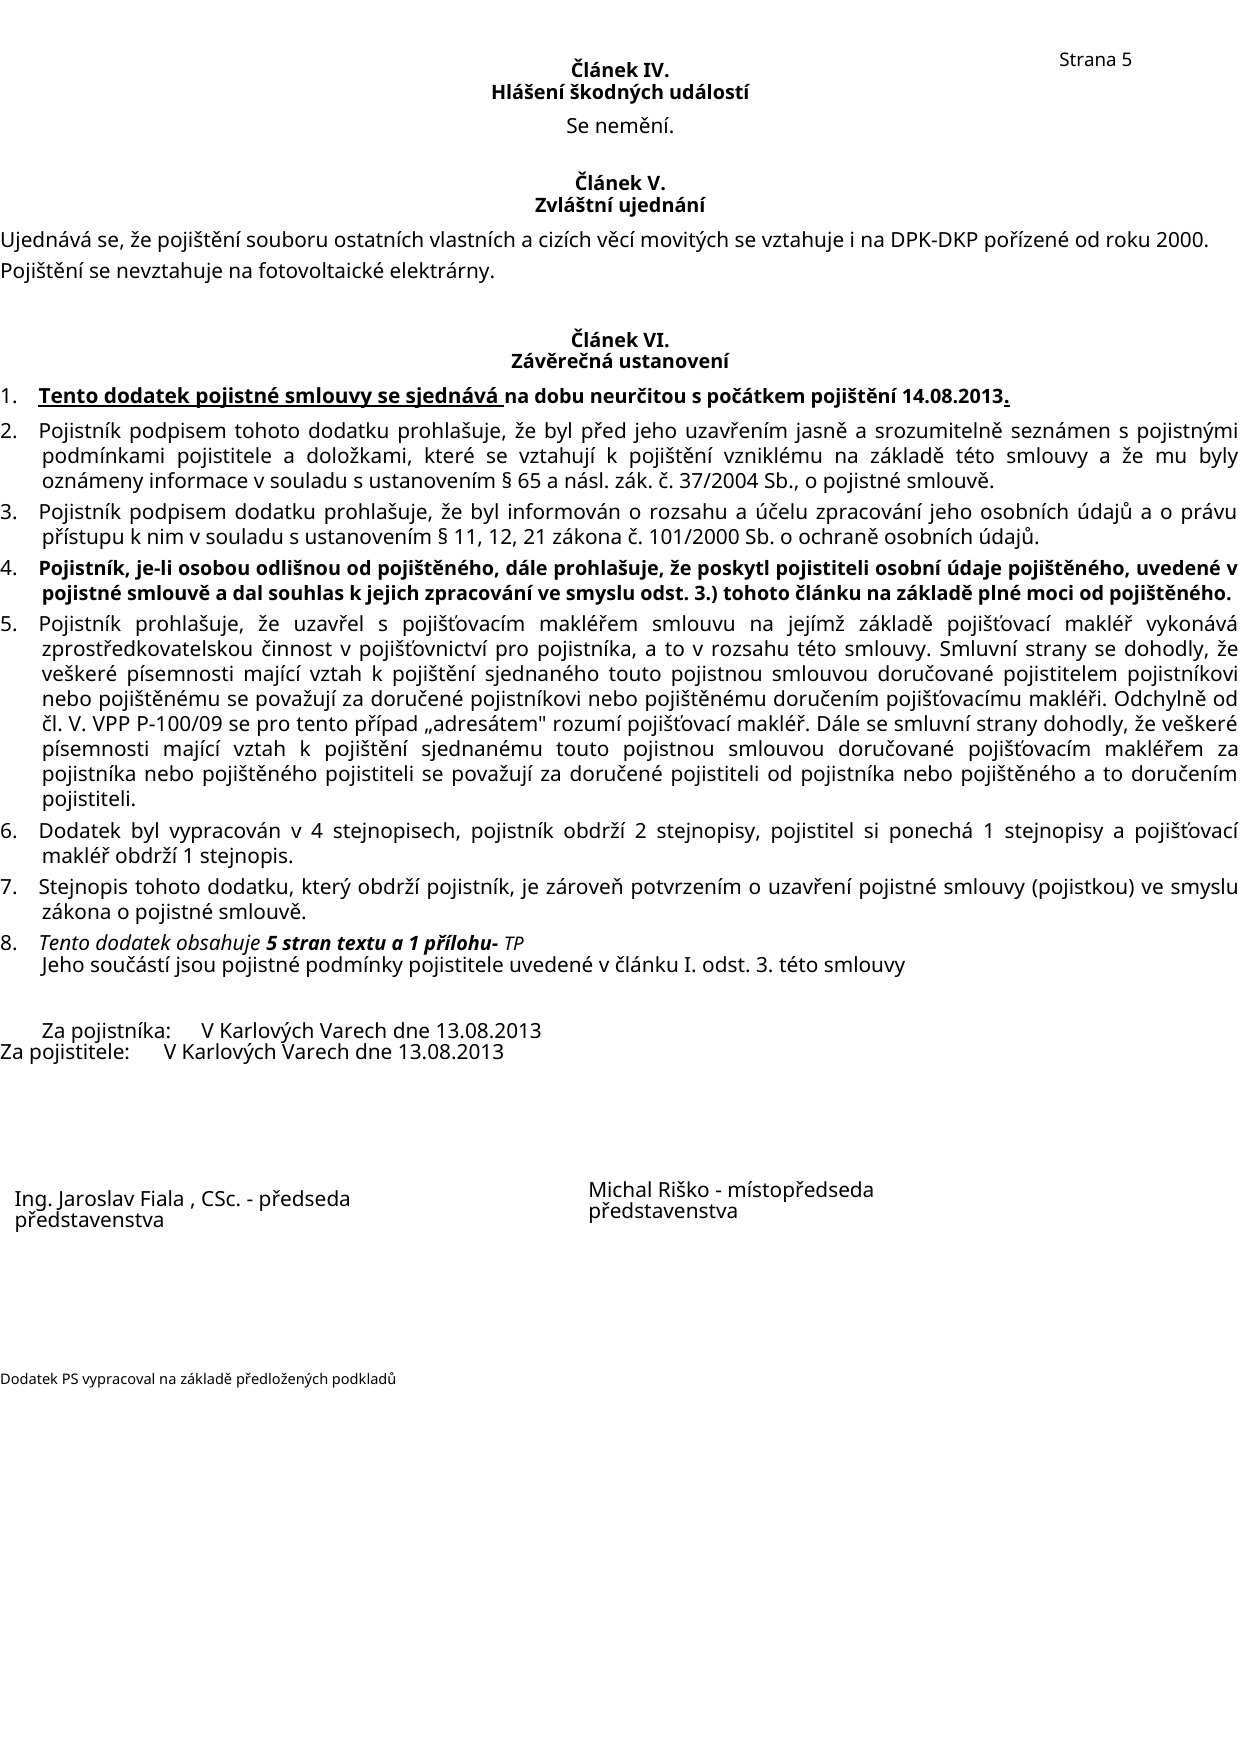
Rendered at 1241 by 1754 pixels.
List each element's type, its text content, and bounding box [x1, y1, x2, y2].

text Pojištění se nevztahuje na fotovoltaické elektrárny. [0, 262, 1240, 282]
text Za pojistitele: V Karlových Varech dne 13.08.2013 [0, 1043, 1240, 1064]
list Tento dodatek pojistné smlouvy se sjednává na dobu neurčitou s počátkem pojištění 14.08.2013. [0, 387, 1240, 407]
text Článek VI. [0, 331, 1240, 351]
list Pojistník prohlašuje, že uzavřel s pojišťovacím makléřem smlouvu na jejímž základě pojišťovací makléř vykonává zprostředkovatelskou činnost v pojišťovnictví pro pojistníka, a to v rozsahu této smlouvy. Smluvní strany se dohodly, že veškeré písemnosti mající vztah k pojištění sjednaného touto pojistnou smlouvou doručované pojistitelem pojistníkovi nebo pojištěnému se považují za doručené pojistníkovi nebo pojištěnému doručením pojišťovacímu makléři. Odchylně od čl. V. VPP P-100/09 se pro tento případ „adresátem" rozumí pojišťovací makléř. Dále se smluvní strany dohodly, že veškeré písemnosti mající vztah k pojištění sjednanému touto pojistnou smlouvou doručované pojišťovacím makléřem za pojistníka nebo pojištěného pojistiteli se považují za doručené pojistiteli od pojistníka nebo pojištěného a to doručením pojistiteli. [0, 612, 1240, 812]
list Pojistník podpisem tohoto dodatku prohlašuje, že byl před jeho uzavřením jasně a srozumitelně seznámen s pojistnými podmínkami pojistitele a doložkami, které se vztahují k pojištění vzniklému na základě této smlouvy a že mu byly oznámeny informace v souladu s ustanovením § 65 a násl. zák. č. 37/2004 Sb., o pojistné smlouvě. [0, 418, 1240, 493]
list Stejnopis tohoto dodatku, který obdrží pojistník, je zároveň potvrzením o uzavření pojistné smlouvy (pojistkou) ve smyslu zákona o pojistné smlouvě. [0, 874, 1240, 924]
list Tento dodatek obsahuje 5 stran textu a 1 přílohu- TP [0, 934, 1240, 955]
text Se nemění. [0, 117, 1240, 138]
text Hlášení škodných událostí [0, 84, 1240, 104]
text Dodatek PS vypracoval na základě předložených podkladů [0, 1211, 1240, 1387]
list Pojistník podpisem dodatku prohlašuje, že byl informován o rozsahu a účelu zpracování jeho osobních údajů a o právu přístupu k nim v souladu s ustanovením § 11, 12, 21 zákona č. 101/2000 Sb. o ochraně osobních údajů. [0, 499, 1240, 549]
text Článek IV. [0, 62, 1240, 81]
text Závěrečná ustanovení [0, 353, 1240, 372]
list Pojistník, je-li osobou odlišnou od pojištěného, dále prohlašuje, že poskytl pojistiteli osobní údaje pojištěného, uvedené v pojistné smlouvě a dal souhlas k jejich zpracování ve smyslu odst. 3.) tohoto článku na základě plné moci od pojištěného. [0, 556, 1240, 606]
text Zvláštní ujednání [0, 196, 1240, 216]
text Článek V. [0, 174, 1240, 194]
text Za pojistníka: V Karlových Varech dne 13.08.2013 [42, 1022, 1240, 1043]
text Jeho součástí jsou pojistné podmínky pojistitele uvedené v článku I. odst. 3. této smlouvy [42, 956, 1240, 977]
list Dodatek byl vypracován v 4 stejnopisech, pojistník obdrží 2 stejnopisy, pojistitel si ponechá 1 stejnopisy a pojišťovací makléř obdrží 1 stejnopis. [0, 818, 1240, 868]
text Ujednává se, že pojištění souboru ostatních vlastních a cizích věcí movitých se vztahuje i na DPK-DKP pořízené od roku 2000. [0, 227, 1240, 252]
